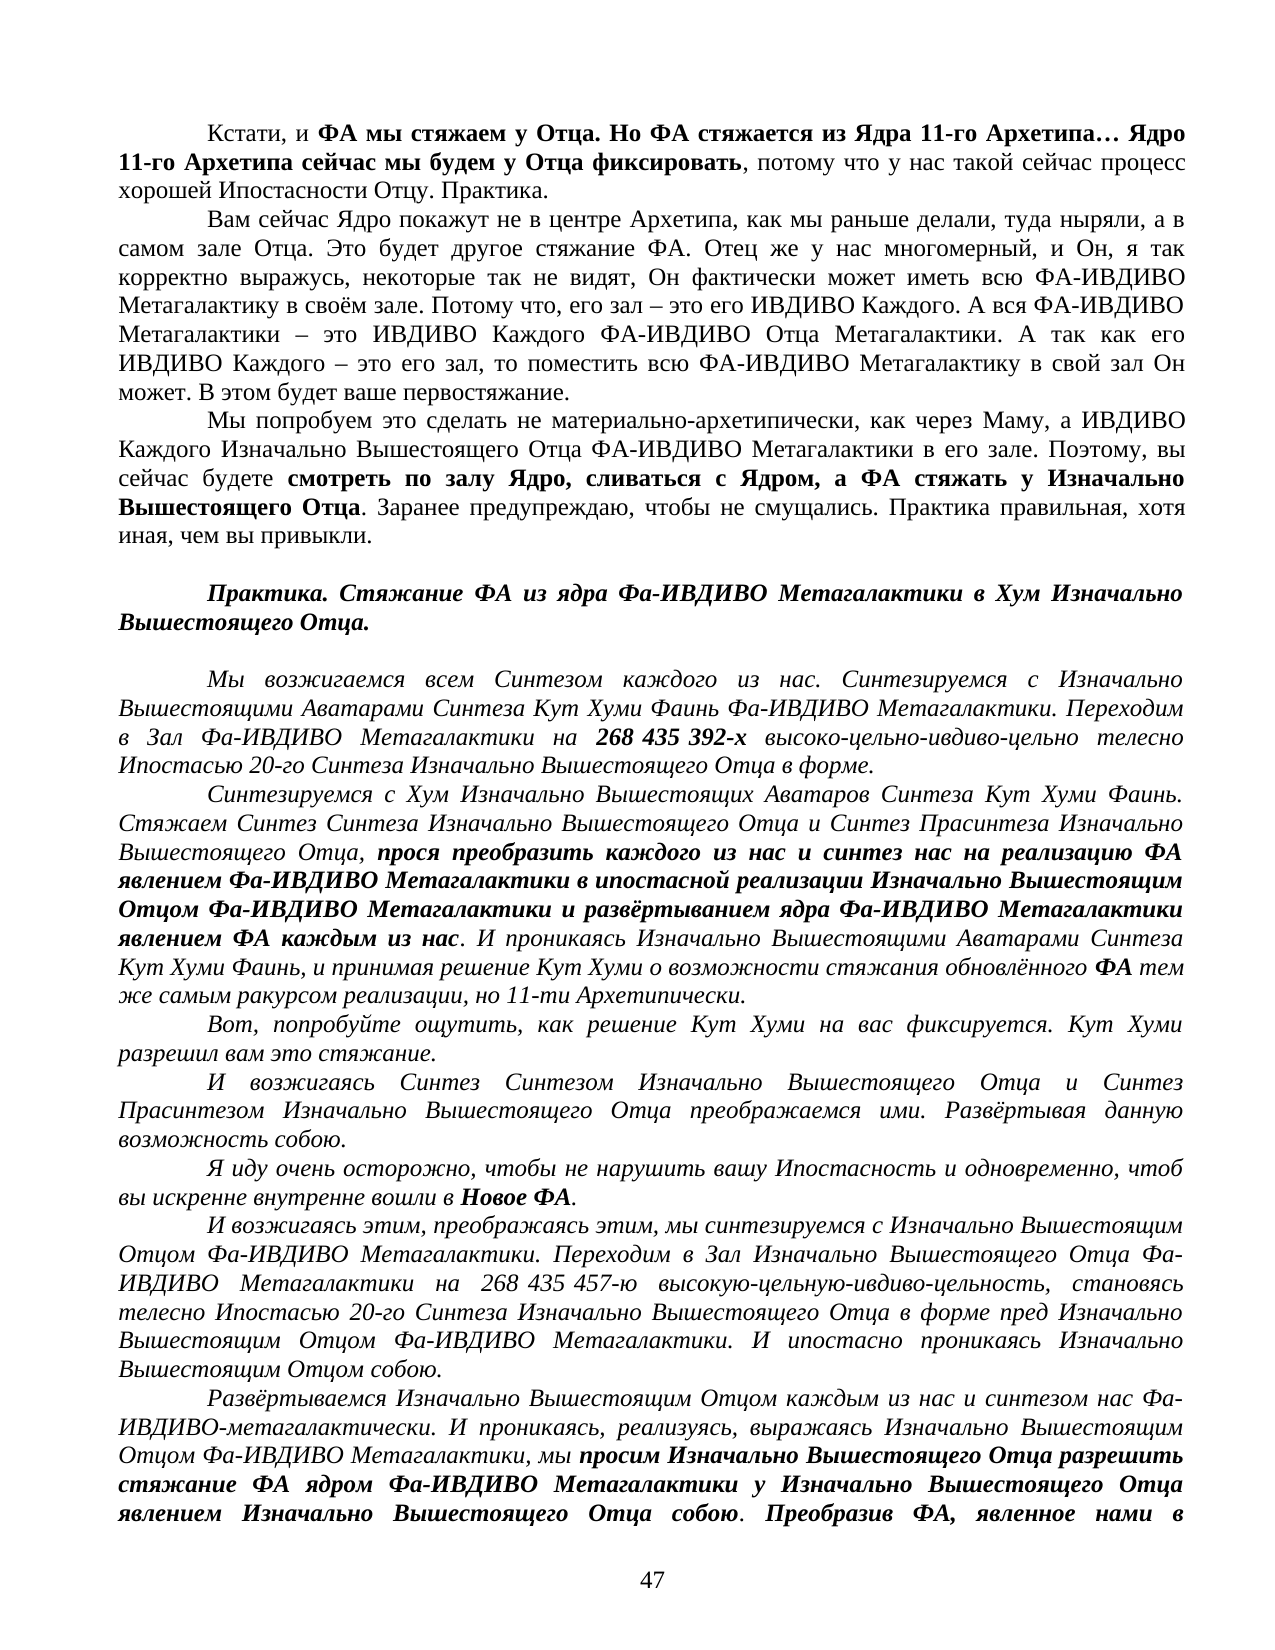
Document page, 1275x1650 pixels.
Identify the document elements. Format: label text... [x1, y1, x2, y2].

text И возжигаясь Синтез Синтезом Изначально Вышестоящего Отца и Синтез Прасинтезом Изначально Вышестоящего Отца преображаемся ими. Развёртывая данную возможность собою. [118, 1067, 1186, 1153]
text Синтезируемся с Хум Изначально Вышестоящих Аватаров Синтеза Кут Хуми Фаинь. Стяжаем Синтез Синтеза Изначально Вышестоящего Отца и Синтез Прасинтеза Изначально Вышестоящего Отца, прося преобразить каждого из нас и синтез нас на реализацию ФА явлением Фа-ИВДИВО Метагалактики в ипостасной реализации Изначально Вышестоящим Отцом Фа-ИВДИВО Метагалактики и развёртыванием ядра Фа-ИВДИВО Метагалактики явлением ФА каждым из нас. И проникаясь Изначально Вышестоящими Аватарами Синтеза Кут Хуми Фаинь, и принимая решение Кут Хуми о возможности стяжания обновлённого ФА тем же самым ракурсом реализации, но 11-ти Архетипически. [118, 779, 1186, 1009]
text Вот, попробуйте ощутить, как решение Кут Хуми на вас фиксируется. Кут Хуми разрешил вам это стяжание. [118, 1009, 1186, 1067]
text Кстати, и ФА мы стяжаем у Отца. Но ФА стяжается из Ядра 11-го Архетипа… Ядро 11-го Архетипа сейчас мы будем у Отца фиксировать, потому что у нас такой сейчас процесс хорошей Ипостасности Отцу. Практика. [118, 118, 1186, 204]
text Мы попробуем это сделать не материально-архетипически, как через Маму, а ИВДИВО Каждого Изначально Вышестоящего Отца ФА-ИВДИВО Метагалактики в его зале. Поэтому, вы сейчас будете смотреть по залу Ядро, сливаться с Ядром, а ФА стяжать у Изначально Вышестоящего Отца. Заранее предупреждаю, чтобы не смущались. Практика правильная, хотя иная, чем вы привыкли. [118, 406, 1186, 549]
text Я иду очень осторожно, чтобы не нарушить вашу Ипостасность и одновременно, чтоб вы искренне внутренне вошли в Новое ФА. [118, 1153, 1186, 1211]
text Практика. Стяжание ФА из ядра Фа-ИВДИВО Метагалактики в Хум Изначально Вышестоящего Отца. [118, 578, 1186, 636]
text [118, 1383, 1186, 1527]
text Вам сейчас Ядро покажут не в центре Архетипа, как мы раньше делали, туда ныряли, а в самом зале Отца. Это будет другое стяжание ФА. Отец же у нас многомерный, и Он, я так корректно выражусь, некоторые так не видят, Он фактически может иметь всю ФА-ИВДИВО Метагалактику в своём зале. Потому что, его зал – это его ИВДИВО Каждого. А вся ФА-ИВДИВО Метагалактики – это ИВДИВО Каждого ФА-ИВДИВО Отца Метагалактики. А так как его ИВДИВО Каждого – это его зал, то поместить всю ФА-ИВДИВО Метагалактику в свой зал Он может. В этом будет ваше первостяжание. [118, 204, 1186, 406]
text И возжигаясь этим, преображаясь этим, мы синтезируемся с Изначально Вышестоящим Отцом Фа-ИВДИВО Метагалактики. Переходим в Зал Изначально Вышестоящего Отца Фа-ИВДИВО Метагалактики на 268 435 457-ю высокую-цельную-ивдиво-цельность, становясь телесно Ипостасью 20-го Синтеза Изначально Вышестоящего Отца в форме пред Изначально Вышестоящим Отцом Фа-ИВДИВО Метагалактики. И ипостасно проникаясь Изначально Вышестоящим Отцом собою. [118, 1211, 1186, 1383]
text Мы возжигаемся всем Синтезом каждого из нас. Синтезируемся с Изначально Вышестоящими Аватарами Синтеза Кут Хуми Фаинь Фа-ИВДИВО Метагалактики. Переходим в Зал Фа-ИВДИВО Метагалактики на 268 435 392-х высоко-цельно-ивдиво-цельно телесно Ипостасью 20-го Синтеза Изначально Вышестоящего Отца в форме. [118, 664, 1186, 779]
